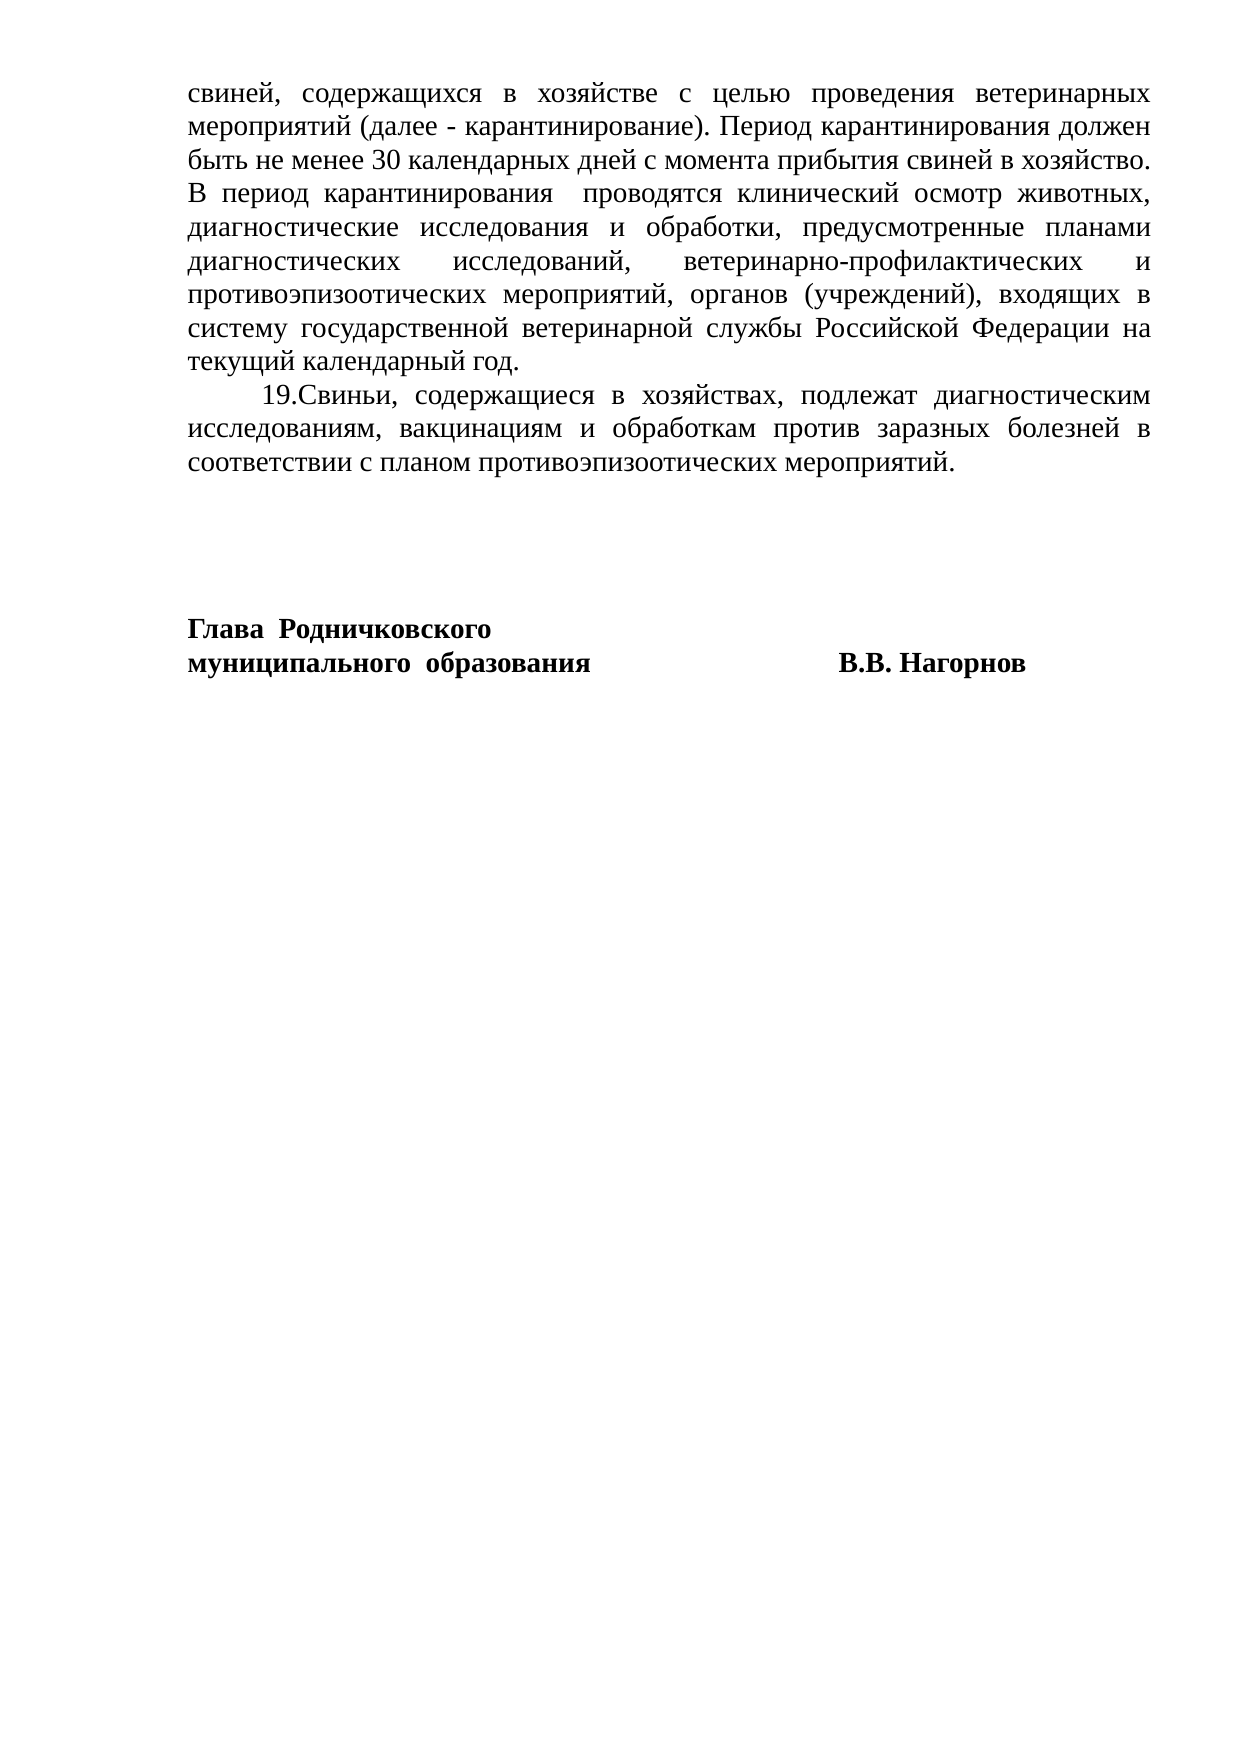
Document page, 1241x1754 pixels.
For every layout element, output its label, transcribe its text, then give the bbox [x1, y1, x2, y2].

text 19.Свиньи, содержащиеся в хозяйствах, подлежат диагностическим исследованиям, вакцинациям и обработкам против заразных болезней в соответствии с планом противоэпизоотических мероприятий. [187, 377, 1152, 477]
text муниципального образования В.В. Нагорнов [187, 645, 1152, 679]
text Глава Родничковского [187, 612, 1152, 645]
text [187, 75, 1152, 377]
